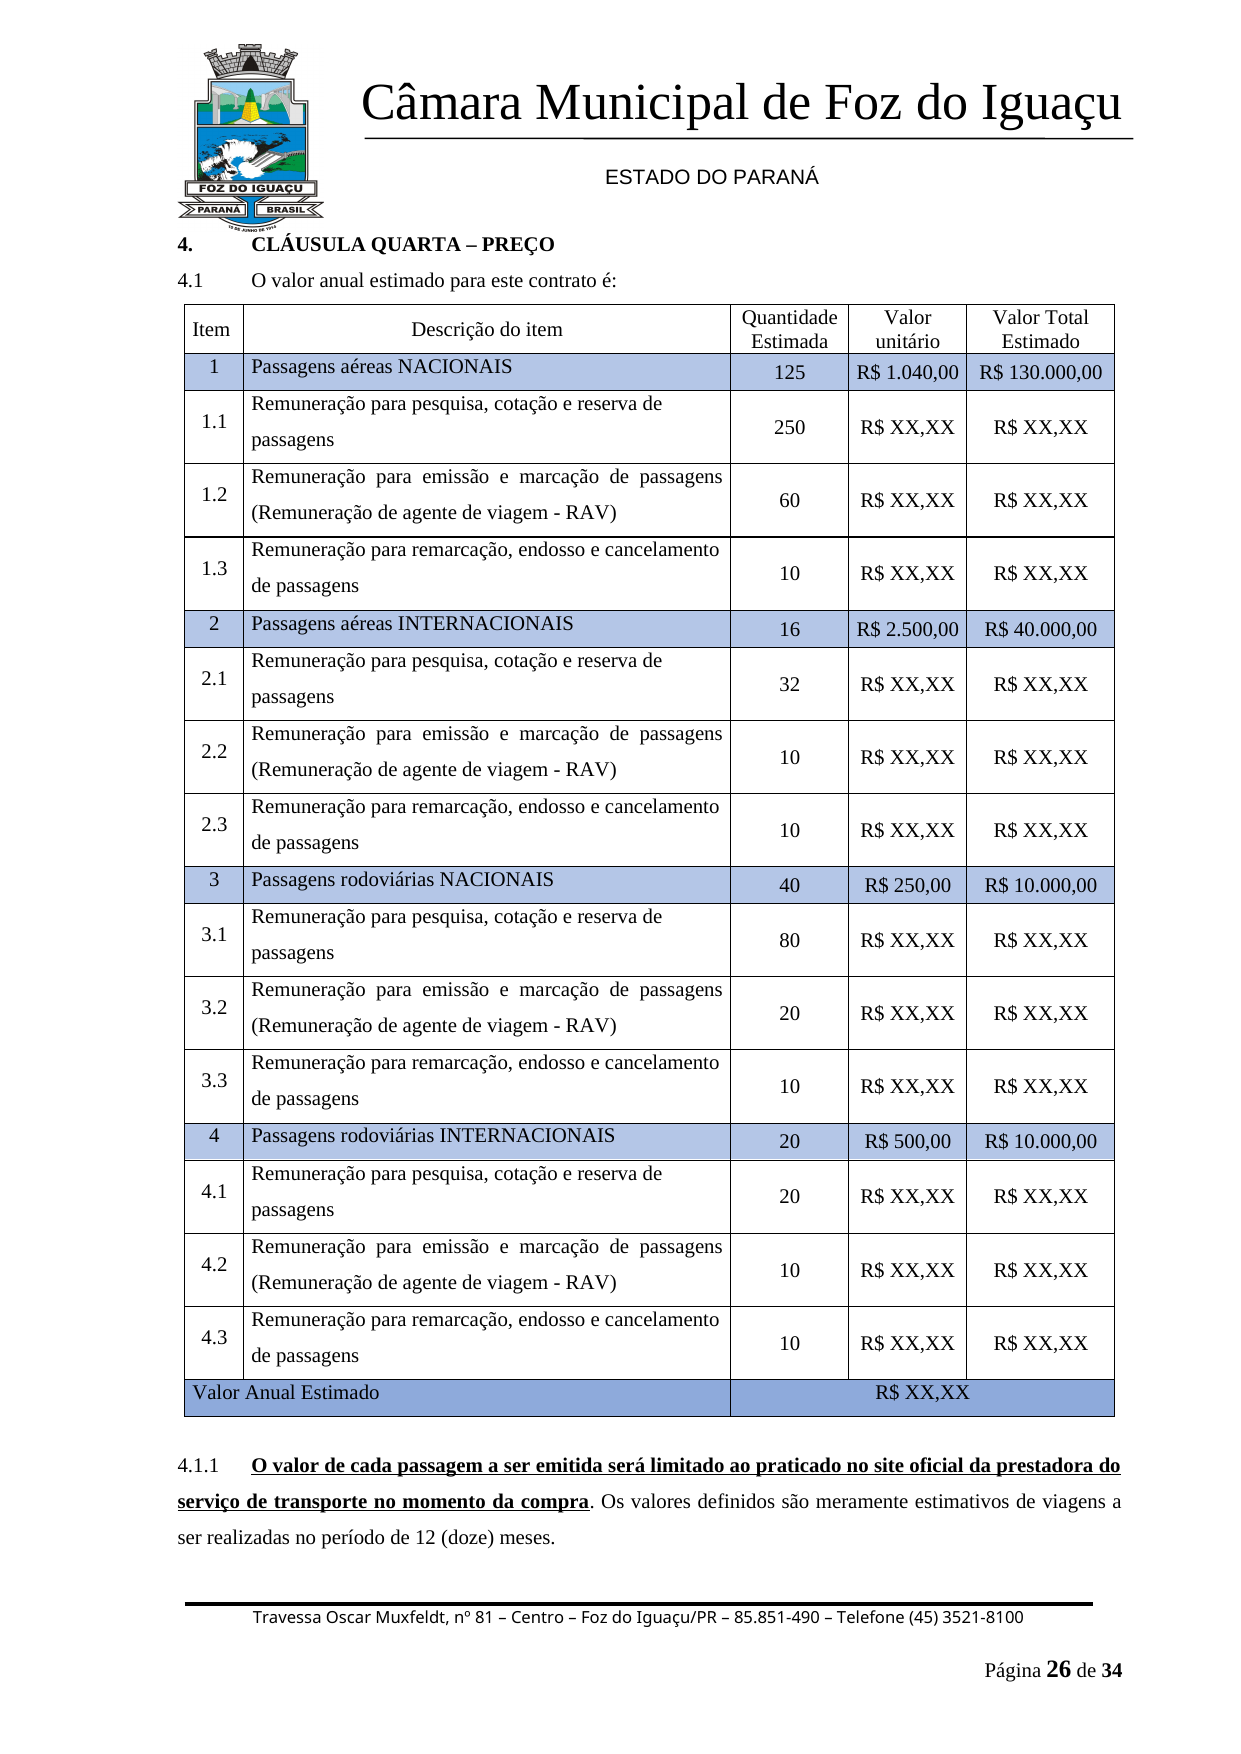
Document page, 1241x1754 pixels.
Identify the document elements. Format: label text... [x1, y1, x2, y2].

table_cell 3.1 [185, 904, 243, 976]
table_cell Remuneração para remarcação, endosso e cancelamento de passagens [244, 1307, 730, 1379]
table_cell 3.2 [185, 977, 243, 1049]
table_cell 32 [731, 648, 848, 720]
table_cell 2.2 [185, 721, 243, 793]
table_cell R$ XX,XX [967, 464, 1114, 536]
table_cell R$ XX,XX [849, 538, 966, 609]
table_cell Passagens rodoviárias INTERNACIONAIS [244, 1124, 730, 1159]
list O valor anual estimado para este contrato é: [177, 268, 1122, 292]
table_cell 16 [731, 611, 848, 647]
table_cell Remuneração para emissão e marcação de passagens (Remuneração de agente de viagem - RAV) [244, 464, 730, 536]
table_cell R$ XX,XX [967, 904, 1114, 976]
table_cell 125 [731, 354, 848, 390]
table_cell R$ XX,XX [849, 1050, 966, 1122]
table_cell Passagens rodoviárias NACIONAIS [244, 867, 730, 903]
table_cell 20 [731, 1161, 848, 1233]
list O valor de cada passagem a ser emitida será limitado ao praticado no site oficial da prestadora do serviço de transporte no momento da compra. Os valores definidos são meramente estimativos de viagens a ser realizadas no período de 12 (doze) meses. [177, 1453, 1122, 1549]
table_cell 60 [731, 464, 848, 536]
table_cell Remuneração para pesquisa, cotação e reserva de passagens [244, 391, 730, 463]
table_cell R$ XX,XX [849, 977, 966, 1049]
table_cell R$ 1.040,00 [849, 354, 966, 390]
table_cell Valor Anual Estimado [185, 1380, 730, 1416]
table_cell R$ XX,XX [849, 1307, 966, 1379]
table_cell Remuneração para remarcação, endosso e cancelamento de passagens [244, 794, 730, 866]
table_cell Passagens aéreas NACIONAIS [244, 354, 730, 390]
table_cell R$ XX,XX [849, 1161, 966, 1233]
table_cell R$ 2.500,00 [849, 611, 966, 647]
table_cell R$ XX,XX [849, 794, 966, 866]
table_cell 1.2 [185, 464, 243, 536]
table_cell 10 [731, 794, 848, 866]
picture [177, 44, 324, 232]
table_cell 20 [731, 977, 848, 1049]
table_cell Remuneração para remarcação, endosso e cancelamento de passagens [244, 538, 730, 609]
table_cell 20 [731, 1124, 848, 1159]
table_cell R$ XX,XX [731, 1380, 1114, 1416]
table_cell Remuneração para pesquisa, cotação e reserva de passagens [244, 648, 730, 720]
table_cell Remuneração para pesquisa, cotação e reserva de passagens [244, 904, 730, 976]
table_header Valor unitário [849, 305, 966, 353]
table_cell 1 [185, 354, 243, 390]
table_cell R$ XX,XX [967, 648, 1114, 720]
table_cell 40 [731, 867, 848, 903]
table_cell Remuneração para emissão e marcação de passagens (Remuneração de agente de viagem - RAV) [244, 1234, 730, 1306]
table_header Descrição do item [244, 305, 730, 353]
table_cell Remuneração para emissão e marcação de passagens (Remuneração de agente de viagem - RAV) [244, 721, 730, 793]
table_cell 10 [731, 1307, 848, 1379]
table_cell 10 [731, 538, 848, 609]
table_cell 2.1 [185, 648, 243, 720]
table_cell R$ XX,XX [967, 1050, 1114, 1122]
table_header Item [185, 305, 243, 353]
table_cell R$ 10.000,00 [967, 1124, 1114, 1159]
table_cell R$ XX,XX [967, 391, 1114, 463]
table_cell Remuneração para pesquisa, cotação e reserva de passagens [244, 1161, 730, 1233]
table_cell R$ 500,00 [849, 1124, 966, 1159]
table_cell 250 [731, 391, 848, 463]
table_cell R$ 10.000,00 [967, 867, 1114, 903]
table_cell R$ XX,XX [849, 1234, 966, 1306]
table_cell 1.3 [185, 538, 243, 609]
table_cell 4.1 [185, 1161, 243, 1233]
table_cell Remuneração para remarcação, endosso e cancelamento de passagens [244, 1050, 730, 1122]
table_cell 1.1 [185, 391, 243, 463]
table_cell 80 [731, 904, 848, 976]
table_header Quantidade Estimada [731, 305, 848, 353]
table_cell R$ XX,XX [967, 794, 1114, 866]
table_cell R$ XX,XX [967, 1234, 1114, 1306]
table_cell R$ 40.000,00 [967, 611, 1114, 647]
table_cell 4.3 [185, 1307, 243, 1379]
table_cell 4.2 [185, 1234, 243, 1306]
table_cell R$ XX,XX [849, 464, 966, 536]
table_cell 10 [731, 1234, 848, 1306]
table_cell R$ XX,XX [967, 538, 1114, 609]
table_cell R$ 130.000,00 [967, 354, 1114, 390]
table_cell 2 [185, 611, 243, 647]
table_cell R$ XX,XX [849, 904, 966, 976]
table_cell R$ XX,XX [849, 648, 966, 720]
table_cell 2.3 [185, 794, 243, 866]
table_cell 3 [185, 867, 243, 903]
table_cell R$ XX,XX [849, 391, 966, 463]
table_cell 10 [731, 1050, 848, 1122]
table_cell 10 [731, 721, 848, 793]
table_cell R$ XX,XX [967, 1161, 1114, 1233]
table_cell Remuneração para emissão e marcação de passagens (Remuneração de agente de viagem - RAV) [244, 977, 730, 1049]
table_cell R$ XX,XX [967, 977, 1114, 1049]
table_cell Passagens aéreas INTERNACIONAIS [244, 611, 730, 647]
table_cell R$ 250,00 [849, 867, 966, 903]
table_cell R$ XX,XX [967, 721, 1114, 793]
table_cell 4 [185, 1124, 243, 1159]
table_cell 3.3 [185, 1050, 243, 1122]
table_cell R$ XX,XX [849, 721, 966, 793]
table_header Valor Total Estimado [967, 305, 1114, 353]
table_cell R$ XX,XX [967, 1307, 1114, 1379]
list CLÁUSULA QUARTA – PREÇO [177, 232, 1122, 256]
